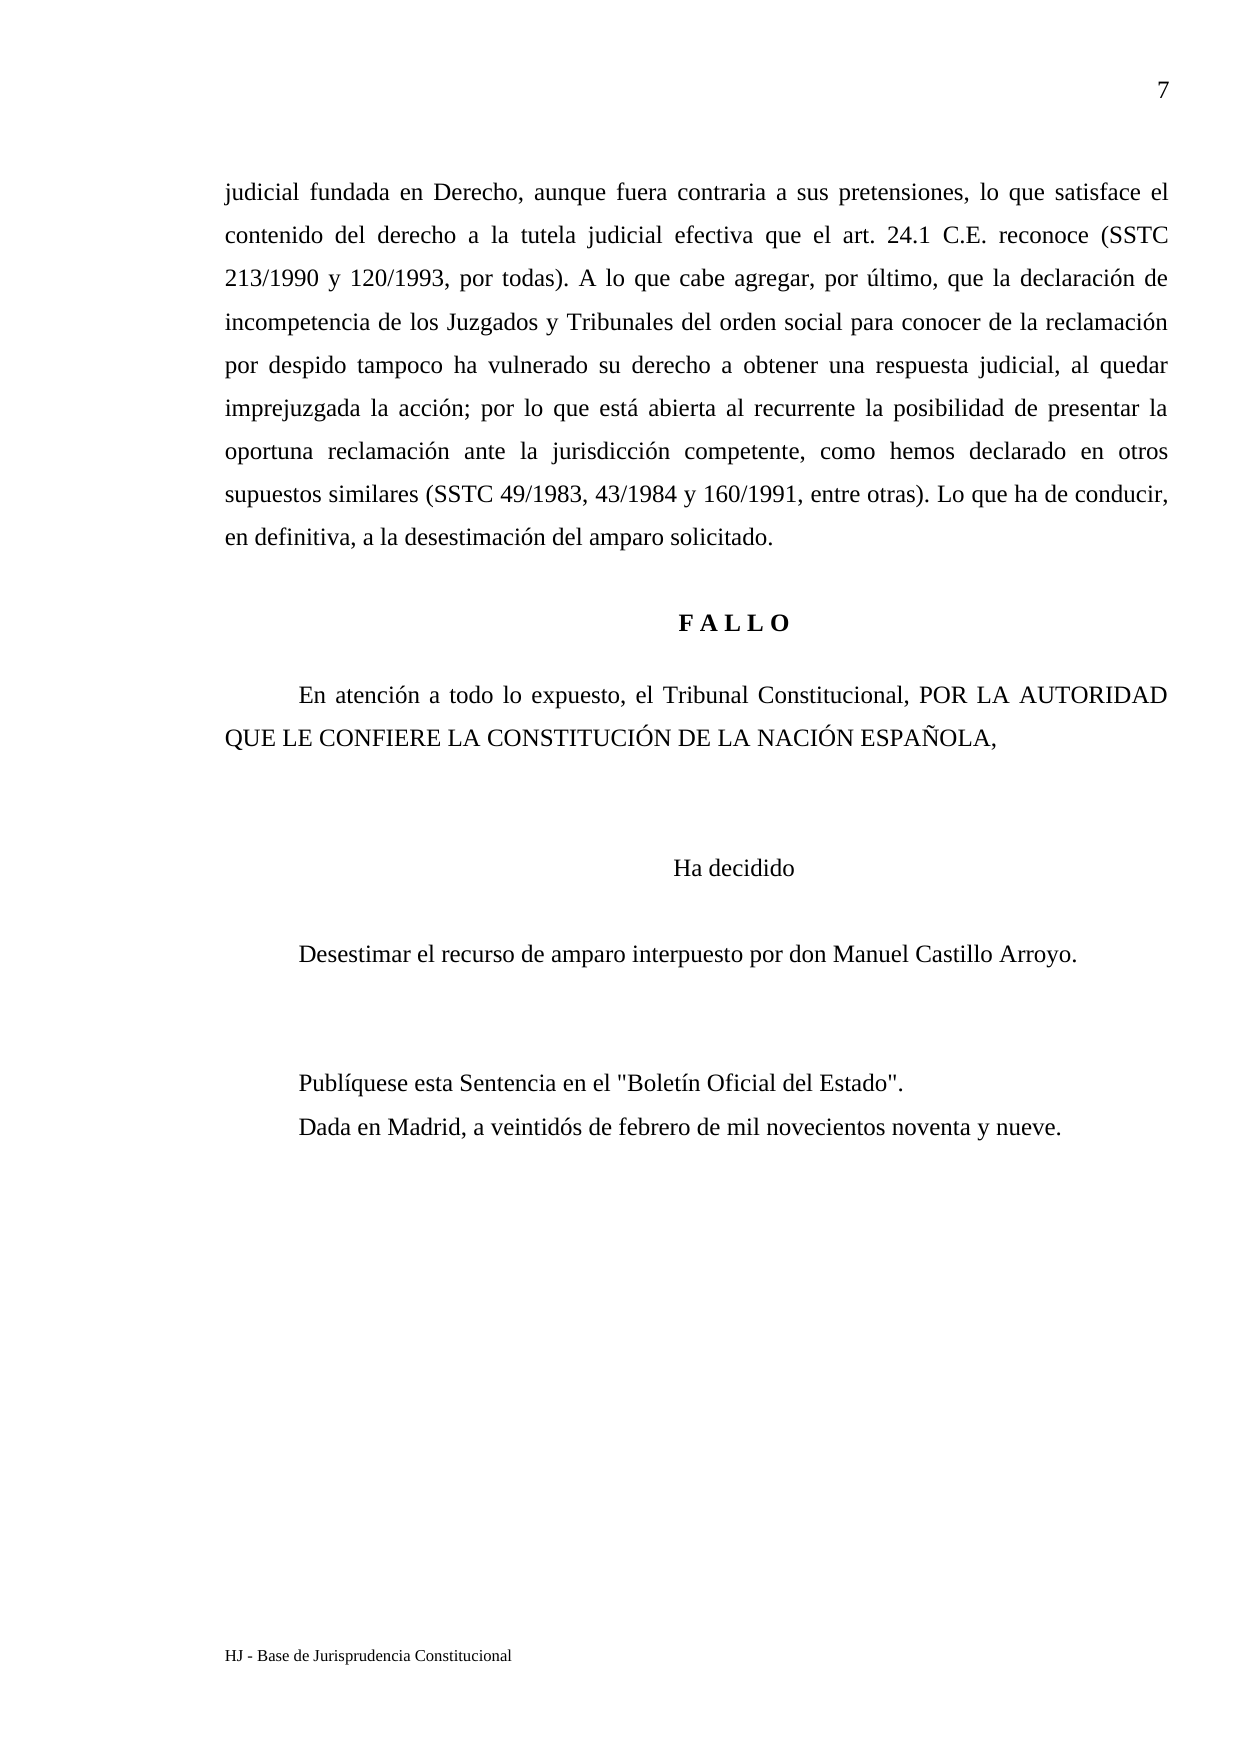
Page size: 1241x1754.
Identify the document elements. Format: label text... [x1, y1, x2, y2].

text Publíquese esta Sentencia en el "Boletín Oficial del Estado". [224, 1068, 1169, 1097]
text Desestimar el recurso de amparo interpuesto por don Manuel Castillo Arroyo. [224, 939, 1169, 968]
subtitle F A L L O [224, 608, 1169, 637]
text Ha decidido [224, 853, 1169, 882]
text Dada en Madrid, a veintidós de febrero de mil novecientos noventa y nueve. [224, 1112, 1169, 1140]
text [224, 177, 1169, 551]
text En atención a todo lo expuesto, el Tribunal Constitucional, POR LA AUTORIDAD QUE LE CONFIERE LA CONSTITUCIÓN DE LA NACIÓN ESPAÑOLA, [224, 680, 1169, 752]
